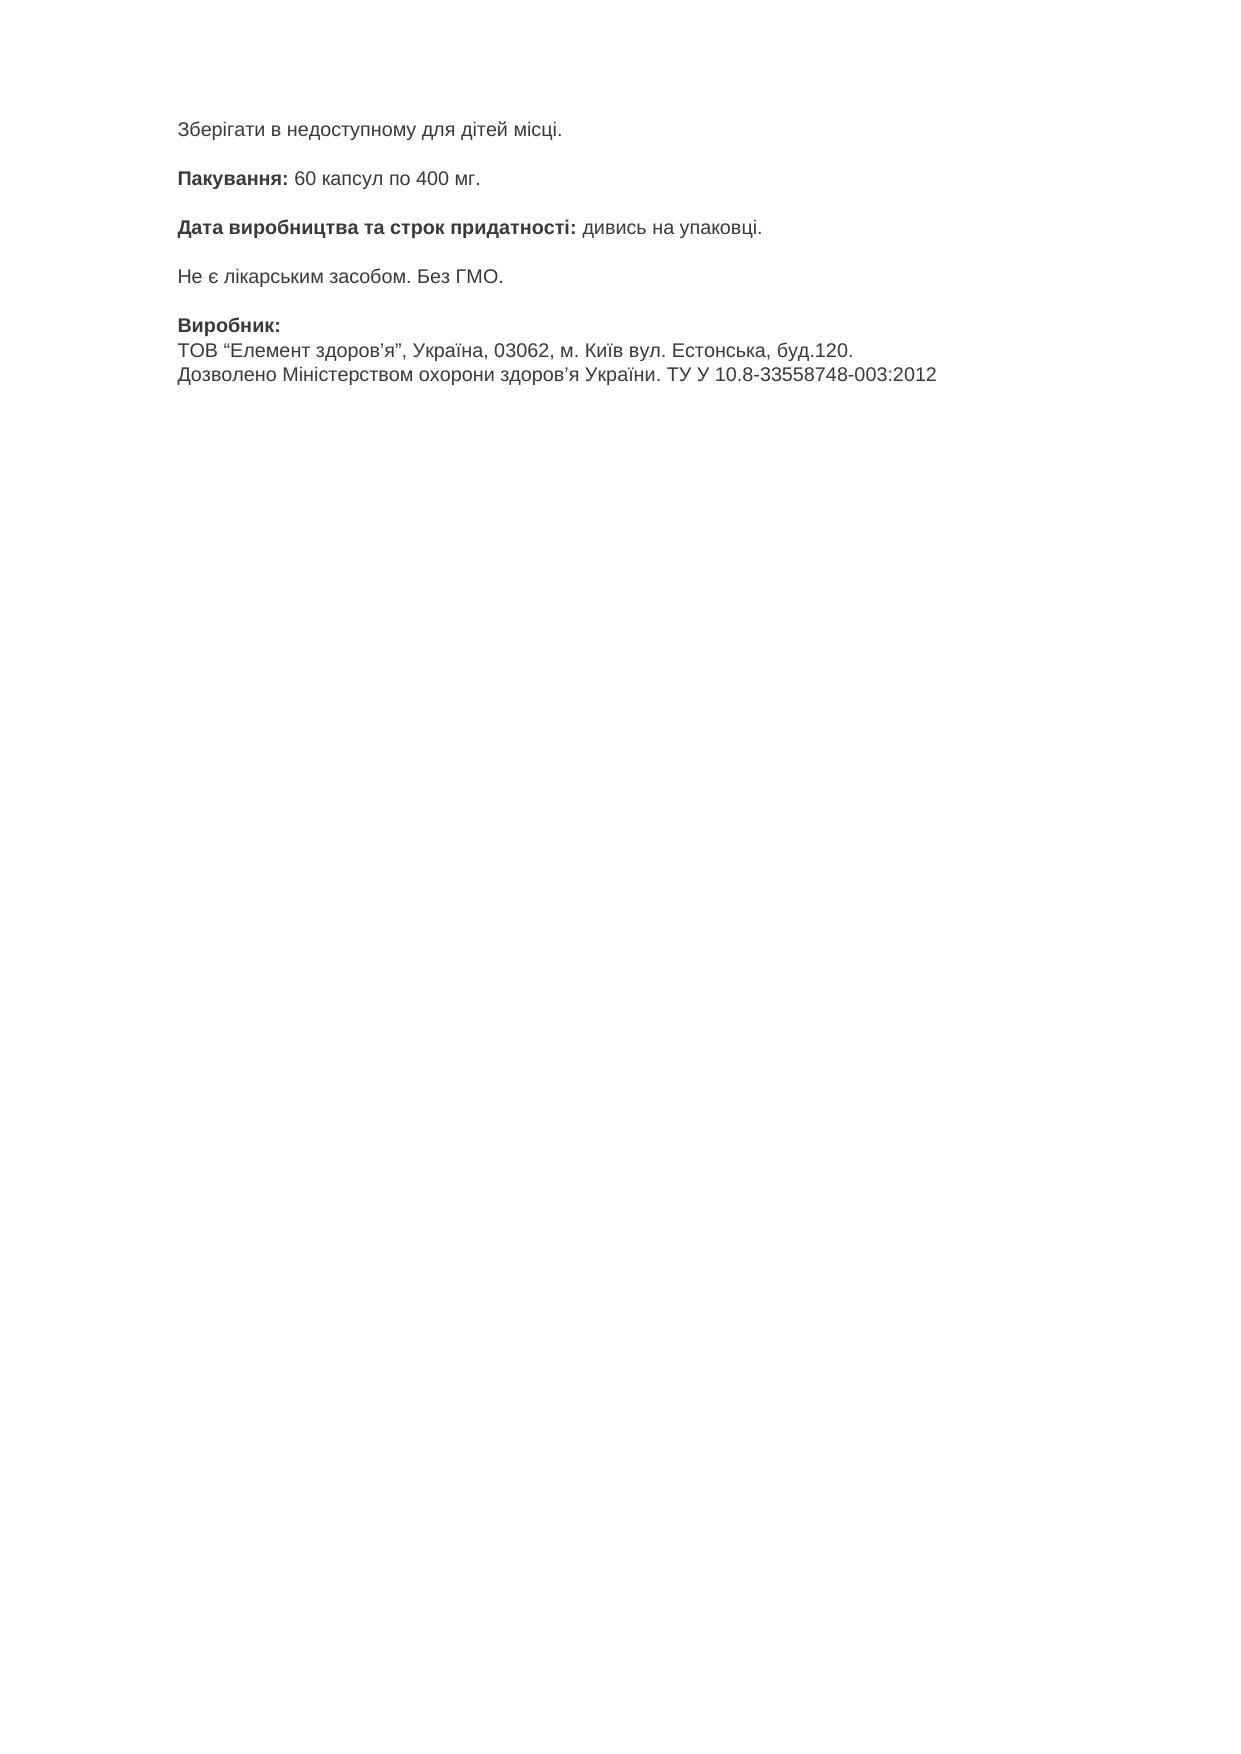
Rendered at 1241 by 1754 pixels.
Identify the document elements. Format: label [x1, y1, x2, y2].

text [177, 118, 1152, 386]
